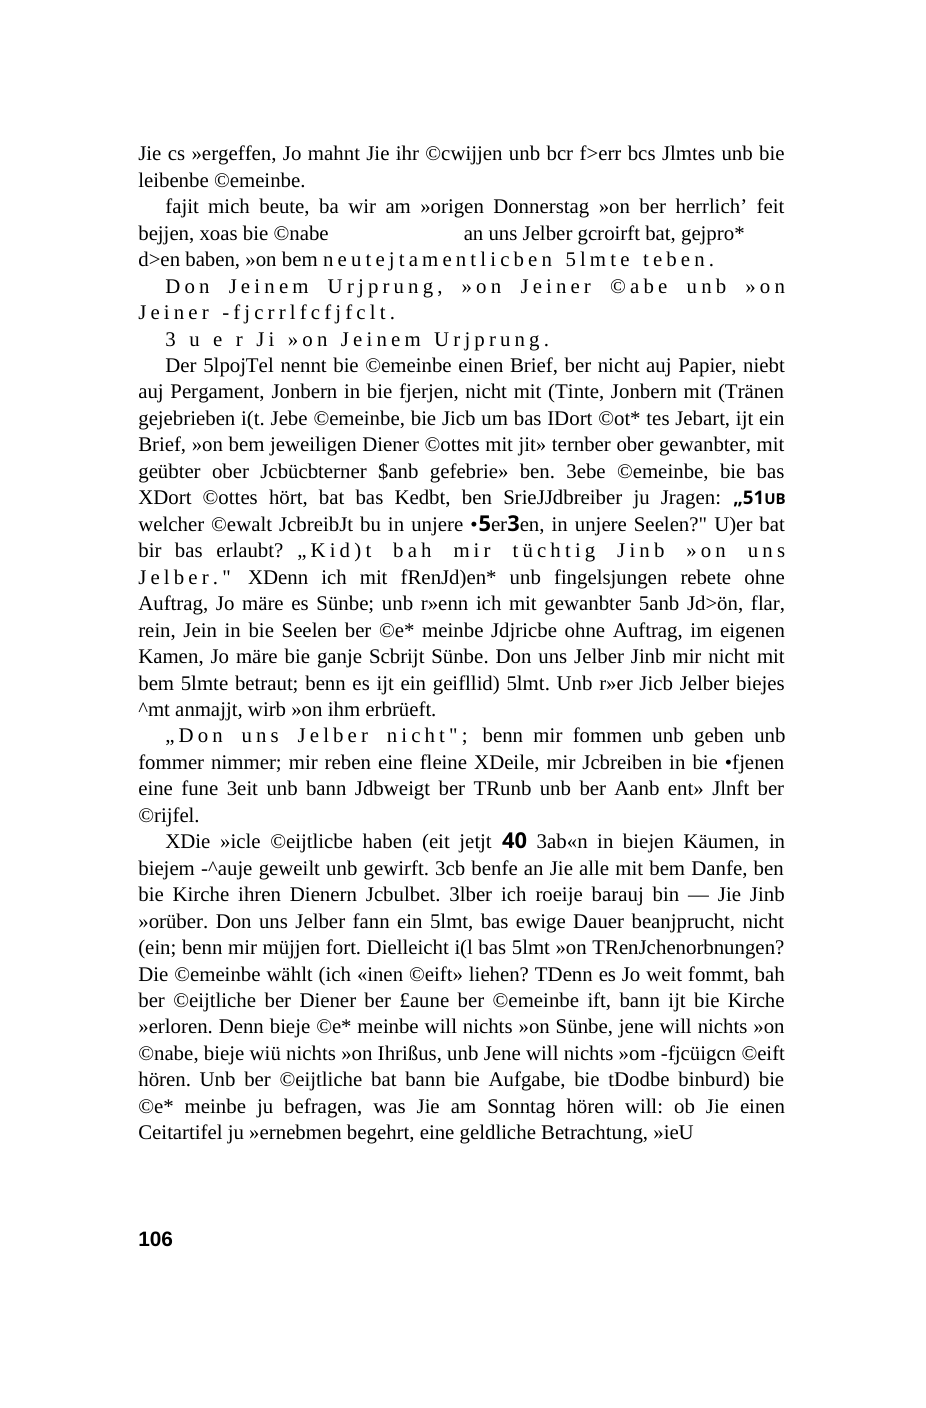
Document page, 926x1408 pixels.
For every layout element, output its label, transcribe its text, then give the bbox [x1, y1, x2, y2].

text Der 5lpojTel nennt bie ©emeinbe einen Brief, ber nicht auj Papier, niebt auj Pergament, Jonbern in bie fjerjen, nicht mit (Tinte, Jonbern mit (Tränen gejebrieben i(t. Jebe ©emeinbe, bie Jicb um bas IDort ©ot* tes Jebart, ijt ein Brief, »on bem jeweiligen Diener ©ottes mit jit» ternber ober gewanbter, mit geübter ober Jcbücbterner $anb gefebrie» ben. 3ebe ©emeinbe, bie bas XDort ©ottes hört, bat bas Kedbt, ben SrieJJdbreiber ju Jragen: „51ub welcher ©ewalt JcbreibJt bu in unjere •5er3en, in unjere Seelen?" U)er bat bir bas erlaubt? „Kid)t bah mir tüchtig Jinb »on uns Jelber." XDenn ich mit fRenJd)en* unb fingelsjungen rebete ohne Auftrag, Jo märe es Sünbe; unb r»enn ich mit gewanbter 5anb Jd>ön, flar, rein, Jein in bie Seelen ber ©e* meinbe Jdjricbe ohne Auftrag, im eigenen Kamen, Jo märe bie ganje Scbrijt Sünbe. Don uns Jelber Jinb mir nicht mit bem 5lmte betraut; benn es ijt ein geifllid) 5lmt. Unb r»er Jicb Jelber biejes ^mt anmajjt, wirb »on ihm erbrüeft. [138, 351, 786, 722]
text XDie »icle ©eijtlicbe haben (eit jetjt 40 3ab«n in biejen Käumen, in biejem -^auje geweilt unb gewirft. 3cb benfe an Jie alle mit bem Danfe, ben bie Kirche ihren Dienern Jcbulbet. 3lber ich roeije barauj bin — Jie Jinb »orüber. Don uns Jelber fann ein 5lmt, bas ewige Dauer beanjprucht, nicht (ein; benn mir müjjen fort. Dielleicht i(l bas 5lmt »on TRenJchenorbnungen? Die ©emeinbe wählt (ich «inen ©eift» liehen? TDenn es Jo weit fommt, bah ber ©eijtliche ber Diener ber £aune ber ©emeinbe ift, bann ijt bie Kirche »erloren. Denn bieje ©e* meinbe will nichts »on Sünbe, jene will nichts »on ©nabe, bieje wiü nichts »on Ihrißus, unb Jene will nichts »om -fjcüigcn ©eift hören. Unb ber ©eijtliche bat bann bie Aufgabe, bie tDodbe binburd) bie ©e* meinbe ju befragen, was Jie am Sonntag hören will: ob Jie einen Ceitartifel ju »ernebmen begehrt, eine geldliche Betrachtung, »ieU [138, 827, 786, 1145]
text „Don uns Jelber nicht"; benn mir fommen unb geben unb fommer nimmer; mir reben eine fleine XDeile, mir Jcbreiben in bie •fjenen eine fune 3eit unb bann Jdbweigt ber TRunb unb ber Aanb ent» Jlnft ber ©rijfel. [138, 722, 786, 827]
text 3 u e r Ji »on Jeinem Urjprung. [138, 325, 786, 351]
text Don Jeinem Urjprung, »on Jeiner ©abe unb »on Jeiner -fjcrrlfcfjfclt. [138, 272, 786, 325]
text d>en baben, »on bem neutejtamentlicben 5lmte teben. [138, 245, 786, 272]
text fajit mich beute, ba wir am »origen Donnerstag »on ber herrlich’ feit bejjen, xoas bie ©nabe an uns Jelber gcroirft bat, gejpro* [138, 192, 786, 245]
text 106 [138, 1230, 173, 1251]
text Jie cs »ergeffen, Jo mahnt Jie ihr ©cwijjen unb bcr f>err bcs Jlmtes unb bie leibenbe ©emeinbe. [138, 139, 786, 192]
